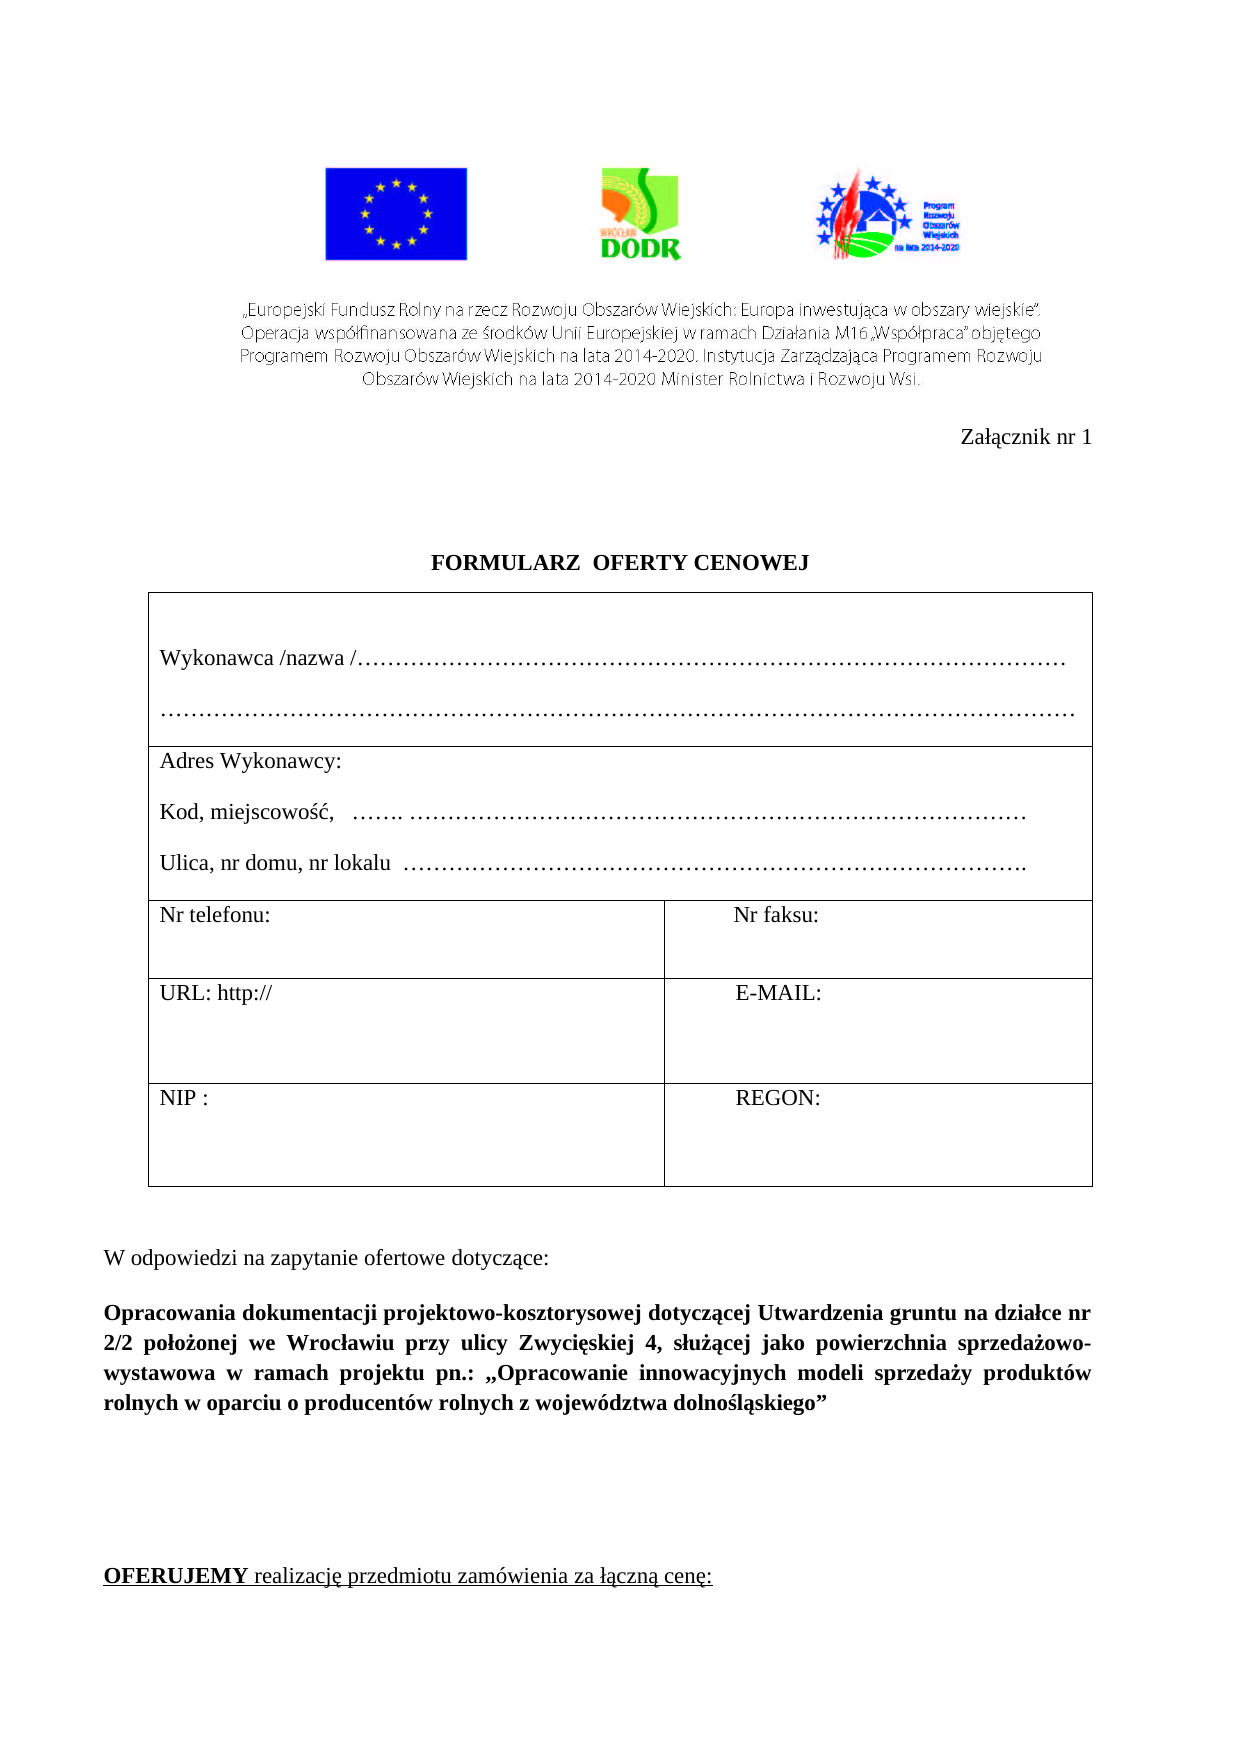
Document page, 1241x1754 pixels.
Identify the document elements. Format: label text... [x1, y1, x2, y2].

text FORMULARZ OFERTY CENOWEJ [148, 549, 1093, 576]
text OFERUJEMY realizację przedmiotu zamówienia za łączną cenę: [103, 1562, 1093, 1588]
table_cell Nr faksu: [665, 901, 1092, 978]
table_cell URL: http:// [149, 979, 664, 1083]
text Opracowania dokumentacji projektowo-kosztorysowej dotyczącej Utwardzenia gruntu na działce nr 2/2 położonej we Wrocławiu przy ulicy Zwycięskiej 4, służącej jako powierzchnia sprzedażowo-wystawowa w ramach projektu pn.: ,,Opracowanie innowacyjnych modeli sprzedaży produktów rolnych w oparciu o producentów rolnych z województwa dolnośląskiego” [103, 1299, 1093, 1416]
table_cell REGON: [665, 1084, 1092, 1186]
table_cell Adres Wykonawcy: Kod, miejscowość, ……. ……………………………………………………………………… Ulica, nr domu, nr lokalu ………………………………………………………………………. [149, 747, 1092, 900]
subtitle Załącznik nr 1 [148, 423, 1093, 449]
picture [189, 118, 1093, 419]
table_cell Nr telefonu: [149, 901, 664, 978]
table_cell E-MAIL: [665, 979, 1092, 1083]
text W odpowiedzi na zapytanie ofertowe dotyczące: [103, 1244, 1093, 1270]
table_cell NIP : [149, 1084, 664, 1186]
table_header Wykonawca /nazwa /………………………………………………………………………………… ………………………………………………………………………………………………………… [149, 593, 1092, 746]
